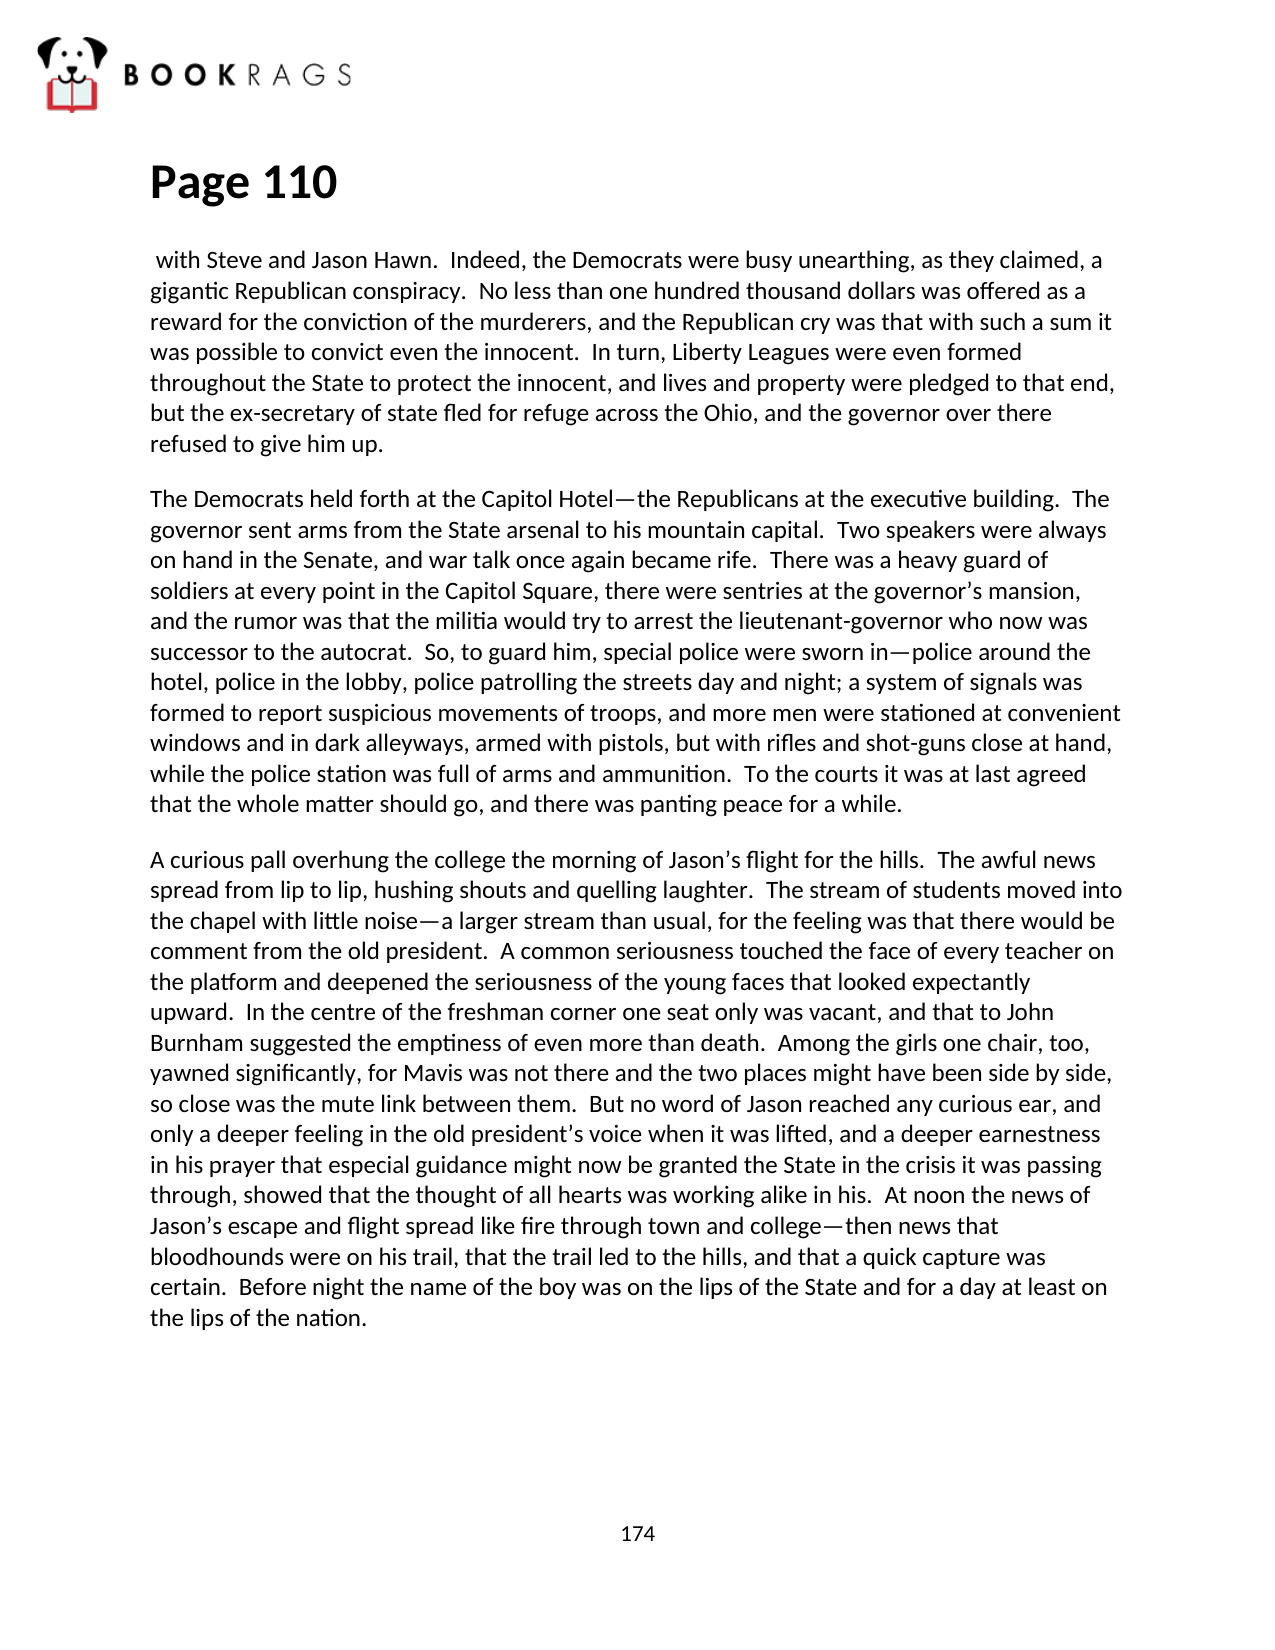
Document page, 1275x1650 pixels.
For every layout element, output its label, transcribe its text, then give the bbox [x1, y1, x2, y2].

picture [37, 37, 351, 113]
text Page 110 [150, 150, 1125, 211]
text with Steve and Jason Hawn. Indeed, the Democrats were busy unearthing, as they claimed, a gigantic Republican conspiracy. No less than one hundred thousand dollars was offered as a reward for the conviction of the murderers, and the Republican cry was that with such a sum it was possible to convict even the innocent. In turn, Liberty Leagues were even formed throughout the State to protect the innocent, and lives and property were pledged to that end, but the ex-secretary of state fled for refuge across the Ohio, and the governor over there refused to give him up. [150, 244, 1125, 458]
text A curious pall overhung the college the morning of Jason’s flight for the hills. The awful news spread from lip to lip, hushing shouts and quelling laughter. The stream of students moved into the chapel with little noise—­a larger stream than usual, for the feeling was that there would be comment from the old president. A common seriousness touched the face of every teacher on the platform and deepened the seriousness of the young faces that looked expectantly upward. In the centre of the freshman corner one seat only was vacant, and that to John Burnham suggested the emptiness of even more than death. Among the girls one chair, too, yawned significantly, for Mavis was not there and the two places might have been side by side, so close was the mute link between them. But no word of Jason reached any curious ear, and only a deeper feeling in the old president’s voice when it was lifted, and a deeper earnestness in his prayer that especial guidance might now be granted the State in the crisis it was passing through, showed that the thought of all hearts was working alike in his. At noon the news of Jason’s escape and flight spread like fire through town and college—­then news that bloodhounds were on his trail, that the trail led to the hills, and that a quick capture was certain. Before night the name of the boy was on the lips of the State and for a day at least on the lips of the nation. [150, 844, 1125, 1332]
text The Democrats held forth at the Capitol Hotel—­the Republicans at the executive building. The governor sent arms from the State arsenal to his mountain capital. Two speakers were always on hand in the Senate, and war talk once again became rife. There was a heavy guard of soldiers at every point in the Capitol Square, there were sentries at the governor’s mansion, and the rumor was that the militia would try to arrest the lieutenant-governor who now was successor to the autocrat. So, to guard him, special police were sworn in—­police around the hotel, police in the lobby, police patrolling the streets day and night; a system of signals was formed to report suspicious movements of troops, and more men were stationed at convenient windows and in dark alleyways, armed with pistols, but with rifles and shot-guns close at hand, while the police station was full of arms and ammunition. To the courts it was at last agreed that the whole matter should go, and there was panting peace for a while. [150, 483, 1125, 819]
